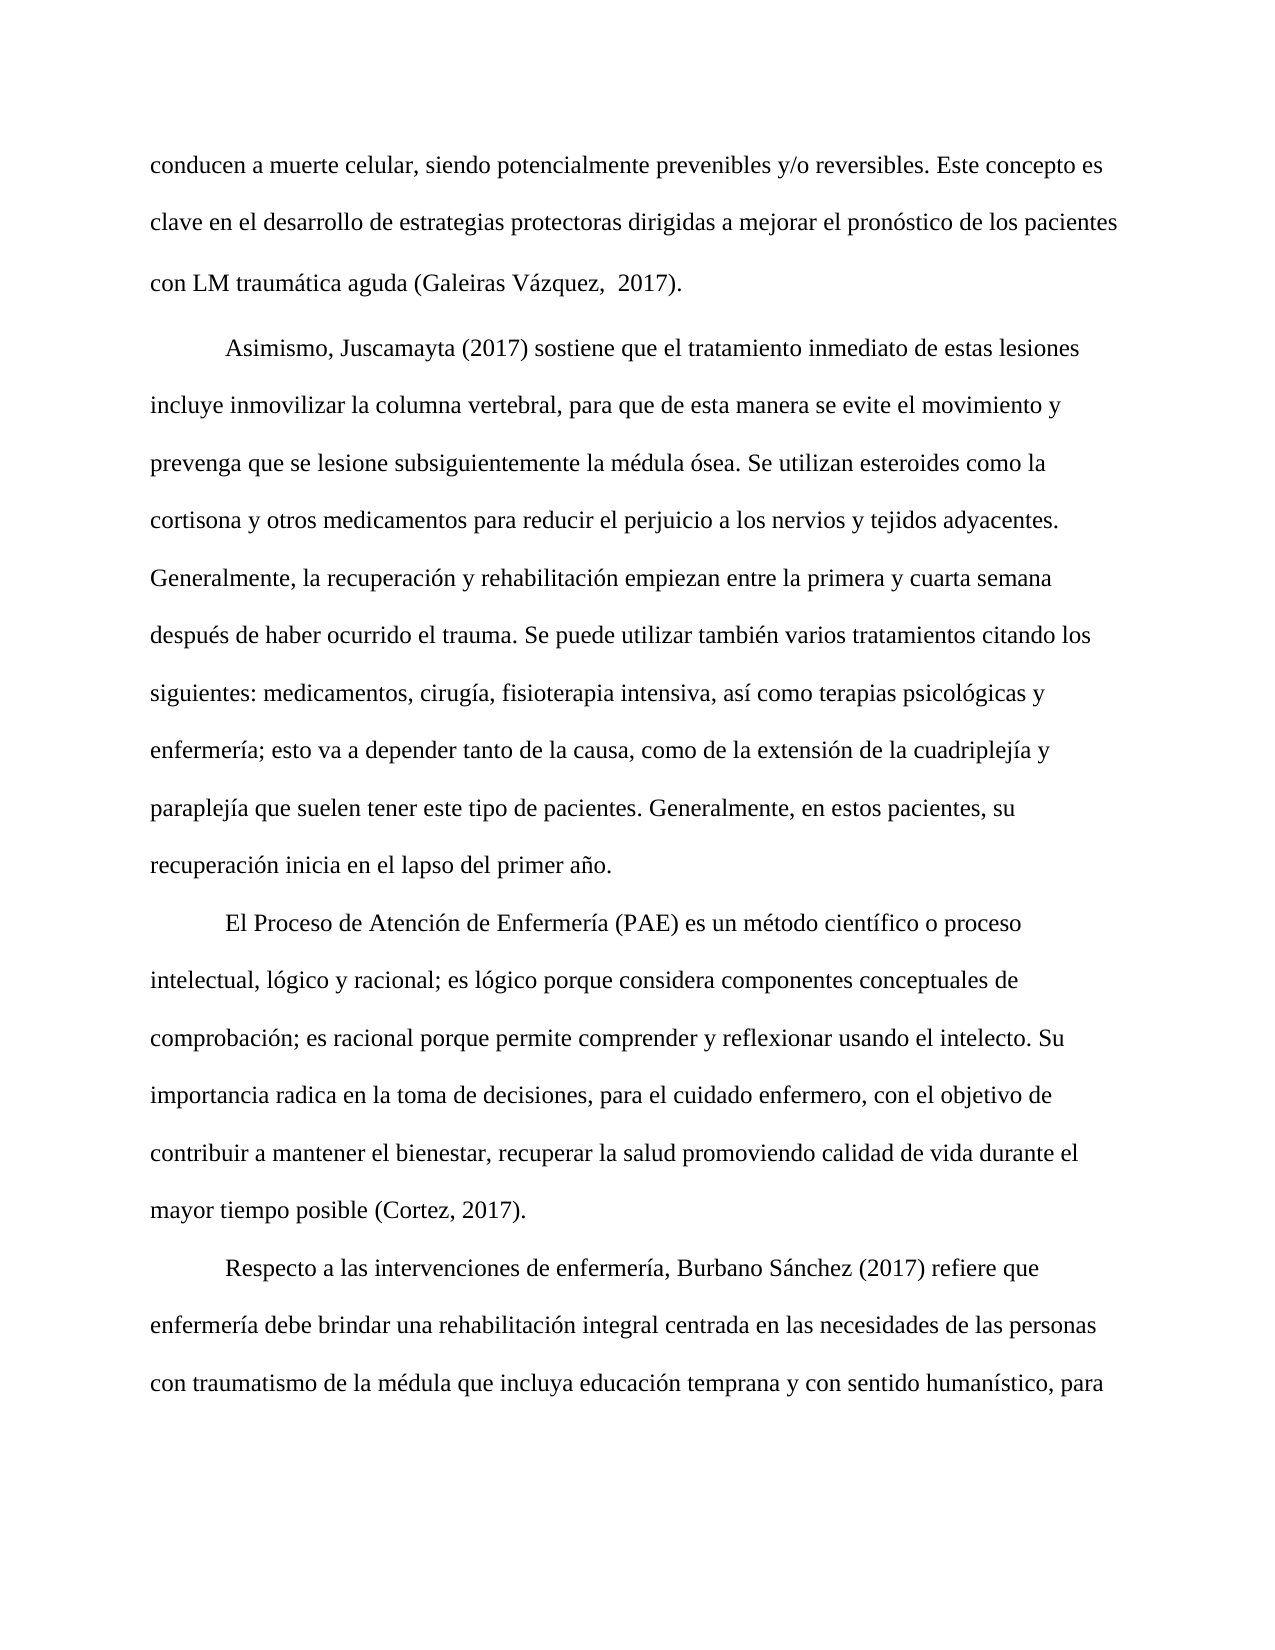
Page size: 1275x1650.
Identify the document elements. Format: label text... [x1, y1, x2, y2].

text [150, 1253, 1125, 1397]
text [150, 150, 1125, 299]
text El Proceso de Atención de Enfermería (PAE) es un método científico o proceso intelectual, lógico y racional; es lógico porque considera componentes conceptuales de comprobación; es racional porque permite comprender y reflexionar usando el intelecto. Su importancia radica en la toma de decisiones, para el cuidado enfermero, con el objetivo de contribuir a mantener el bienestar, recuperar la salud promoviendo calidad de vida durante el mayor tiempo posible (Cortez, 2017). [150, 908, 1125, 1224]
text Asimismo, Juscamayta (2017) sostiene que el tratamiento inmediato de estas lesiones incluye inmovilizar la columna vertebral, para que de esta manera se evite el movimiento y prevenga que se lesione subsiguientemente la médula ósea. Se utilizan esteroides como la cortisona y otros medicamentos para reducir el perjuicio a los nervios y tejidos adyacentes. Generalmente, la recuperación y rehabilitación empiezan entre la primera y cuarta semana después de haber ocurrido el trauma. Se puede utilizar también varios tratamientos citando los siguientes: medicamentos, cirugía, fisioterapia intensiva, así como terapias psicológicas y enfermería; esto va a depender tanto de la causa, como de la extensión de la cuadriplejía y paraplejía que suelen tener este tipo de pacientes. Generalmente, en estos pacientes, su recuperación inicia en el lapso del primer año. [150, 333, 1125, 879]
